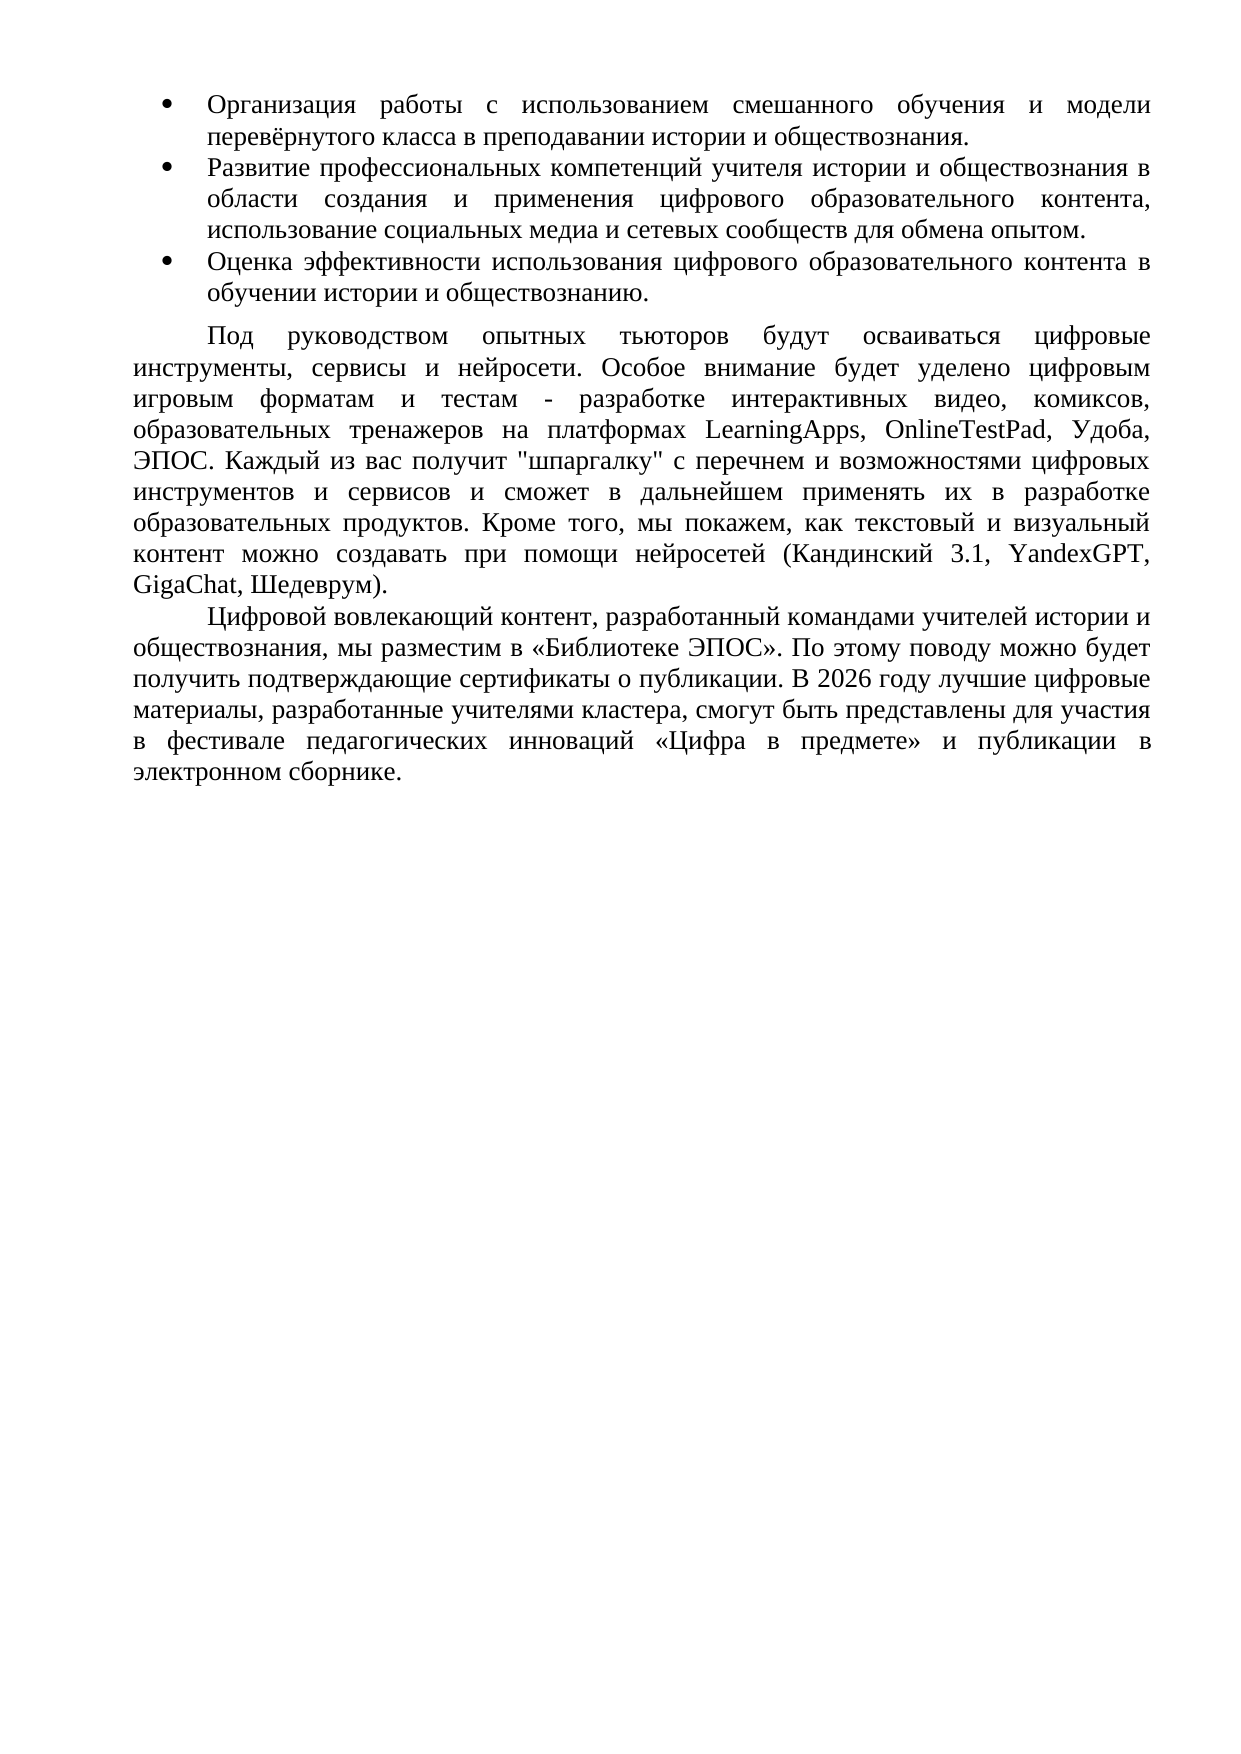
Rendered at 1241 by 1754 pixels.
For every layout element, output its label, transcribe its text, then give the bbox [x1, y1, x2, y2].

list Организация работы с использованием смешанного обучения и модели перевёрнутого класса в преподавании истории и обществознания. [162, 89, 1152, 151]
text Цифровой вовлекающий контент, разработанный командами учителей истории и обществознания, мы разместим в «Библиотеке ЭПОС». По этому поводу можно будет получить подтверждающие сертификаты о публикации. В 2026 году лучшие цифровые материалы, разработанные учителями кластера, смогут быть представлены для участия в фестивале педагогических инноваций «Цифра в предмете» и публикации в электронном сборнике. [133, 600, 1152, 787]
list Развитие профессиональных компетенций учителя истории и обществознания в области создания и применения цифрового образовательного контента, использование социальных медиа и сетевых сообществ для обмена опытом. [162, 151, 1152, 244]
list Оценка эффективности использования цифрового образовательного контента в обучении истории и обществознанию. [162, 244, 1152, 307]
text Под руководством опытных тьюторов будут осваиваться цифровые инструменты, сервисы и нейросети. Особое внимание будет уделено цифровым игровым форматам и тестам - разработке интерактивных видео, комиксов, образовательных тренажеров на платформах LearningApps, OnlineTestPad, Удоба, ЭПОС. Каждый из вас получит "шпаргалку" с перечнем и возможностями цифровых инструментов и сервисов и сможет в дальнейшем применять их в разработке образовательных продуктов. Кроме того, мы покажем, как текстовый и визуальный контент можно создавать при помощи нейросетей (Кандинский 3.1, YandexGPT, GigaChat, Шедеврум). [133, 319, 1152, 600]
